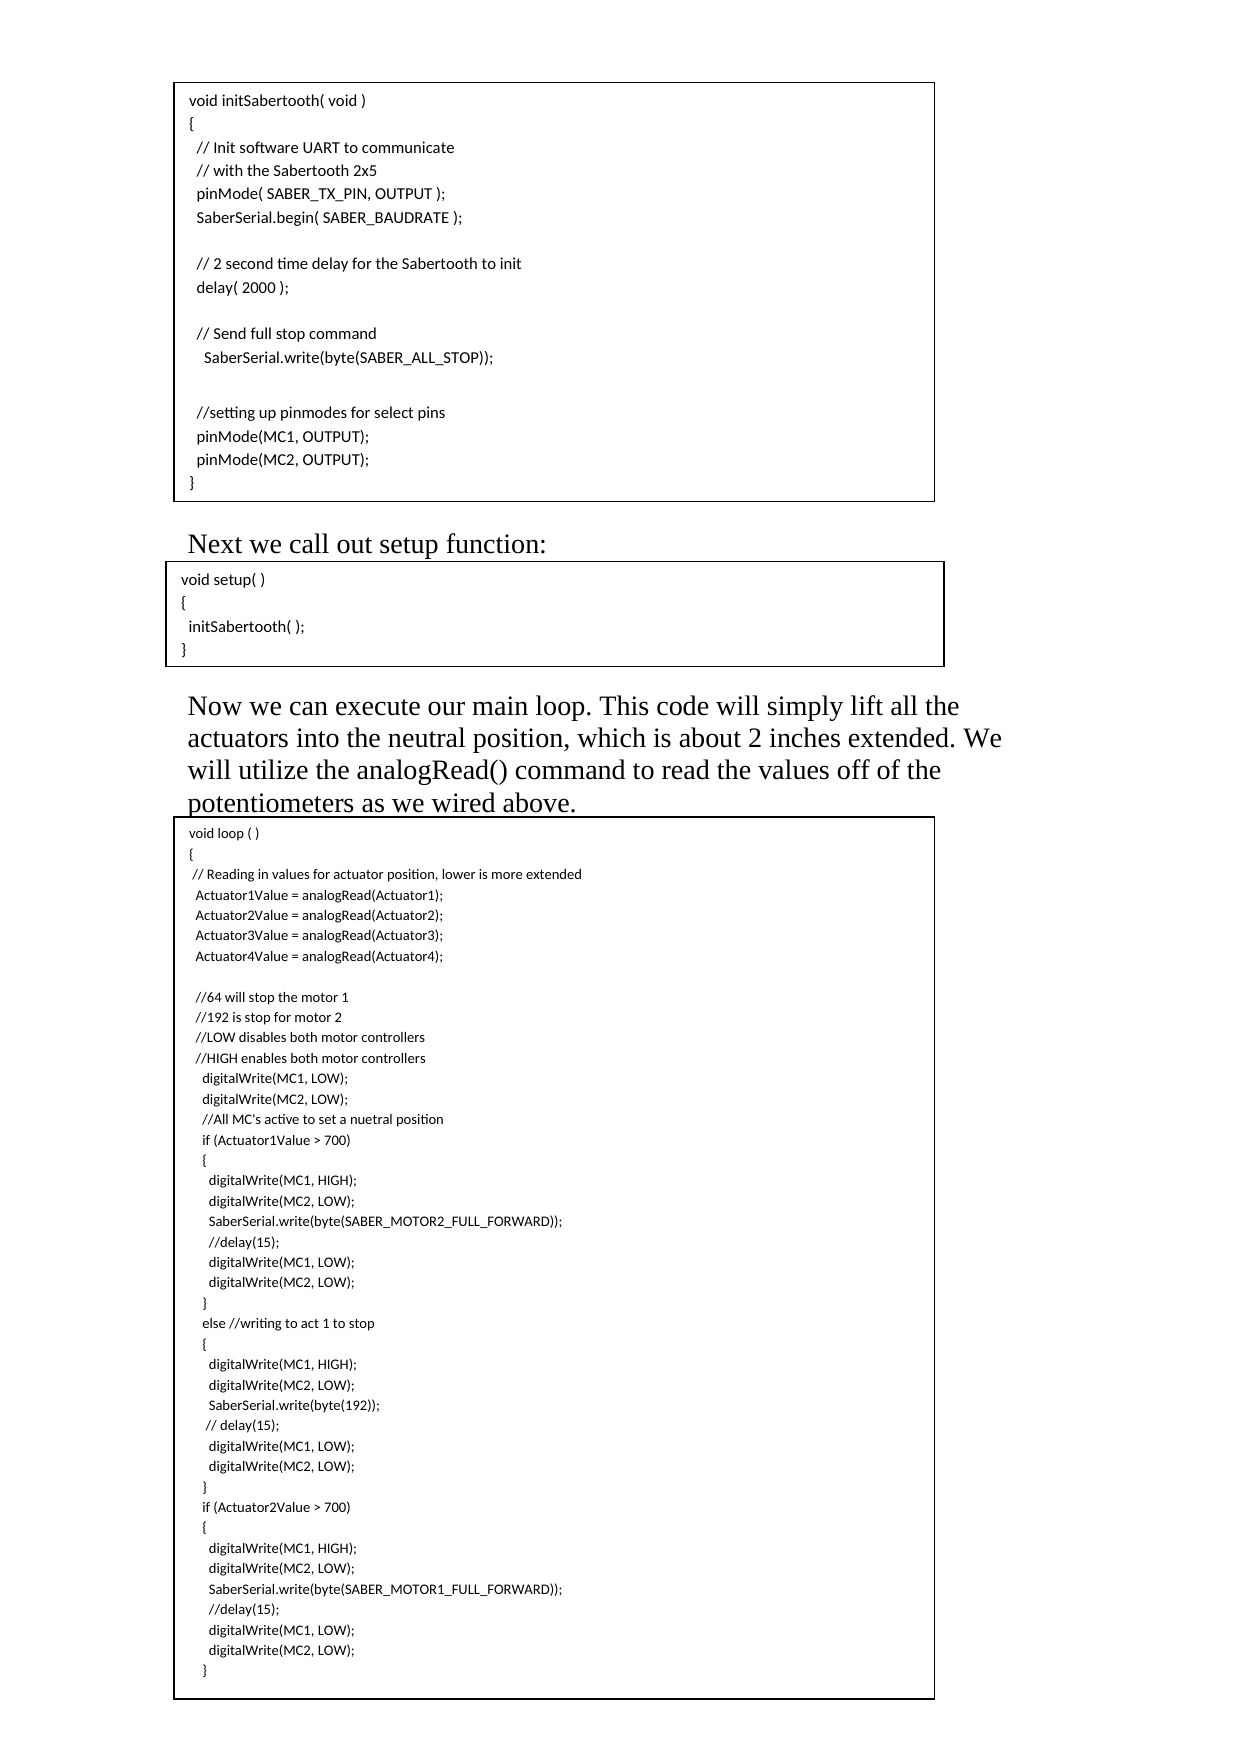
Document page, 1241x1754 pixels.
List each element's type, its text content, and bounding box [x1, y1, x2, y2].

text Next we call out setup function: [187, 527, 1007, 559]
text Now we can execute our main loop. This code will simply lift all the actuators into the neutral position, which is about 2 inches extended. We will utilize the analogRead() command to read the values off of the potentiometers as we wired above. [187, 689, 1007, 818]
